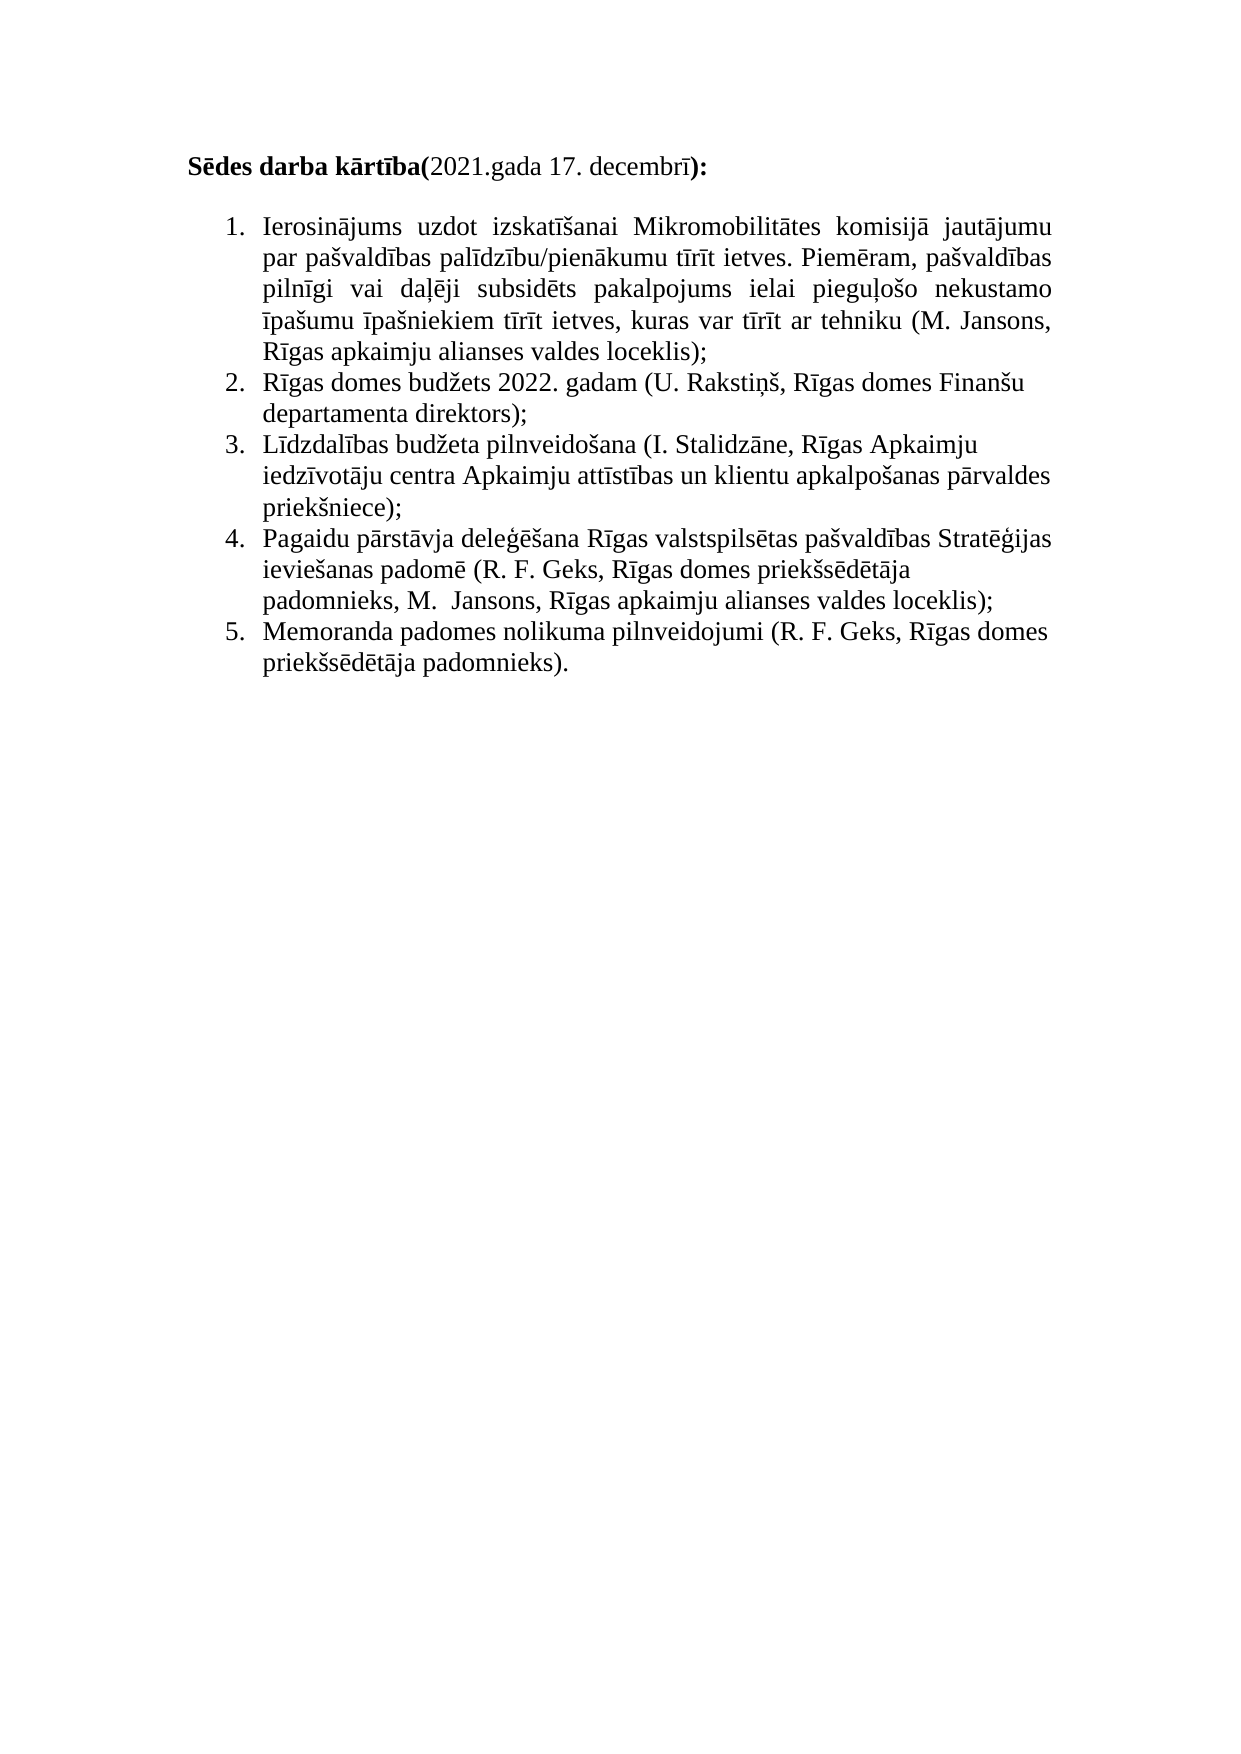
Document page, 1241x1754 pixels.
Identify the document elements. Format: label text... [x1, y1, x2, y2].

list Rīgas domes budžets 2022. gadam (U. Rakstiņš, Rīgas domes Finanšu departamenta direktors); [225, 366, 1053, 428]
list Pagaidu pārstāvja deleģēšana Rīgas valstspilsētas pašvaldības Stratēģijas ieviešanas padomē (R. F. Geks, Rīgas domes priekšsēdētāja padomnieks, M. Jansons, Rīgas apkaimju alianses valdes loceklis); [225, 522, 1053, 615]
list Memoranda padomes nolikuma pilnveidojumi (R. F. Geks, Rīgas domes priekšsēdētāja padomnieks). [225, 615, 1053, 677]
list Līdzdalības budžeta pilnveidošana (I. Stalidzāne, Rīgas Apkaimju iedzīvotāju centra Apkaimju attīstības un klientu apkalpošanas pārvaldes priekšniece); [225, 428, 1053, 522]
list Ierosinājums uzdot izskatīšanai Mikromobilitātes komisijā jautājumu par pašvaldības palīdzību/pienākumu tīrīt ietves. Piemēram, pašvaldības pilnīgi vai daļēji subsidēts pakalpojums ielai pieguļošo nekustamo īpašumu īpašniekiem tīrīt ietves, kuras var tīrīt ar tehniku (M. Jansons, Rīgas apkaimju alianses valdes loceklis); [225, 210, 1053, 366]
text Sēdes darba kārtība(2021.gada 17. decembrī): [187, 150, 1053, 181]
